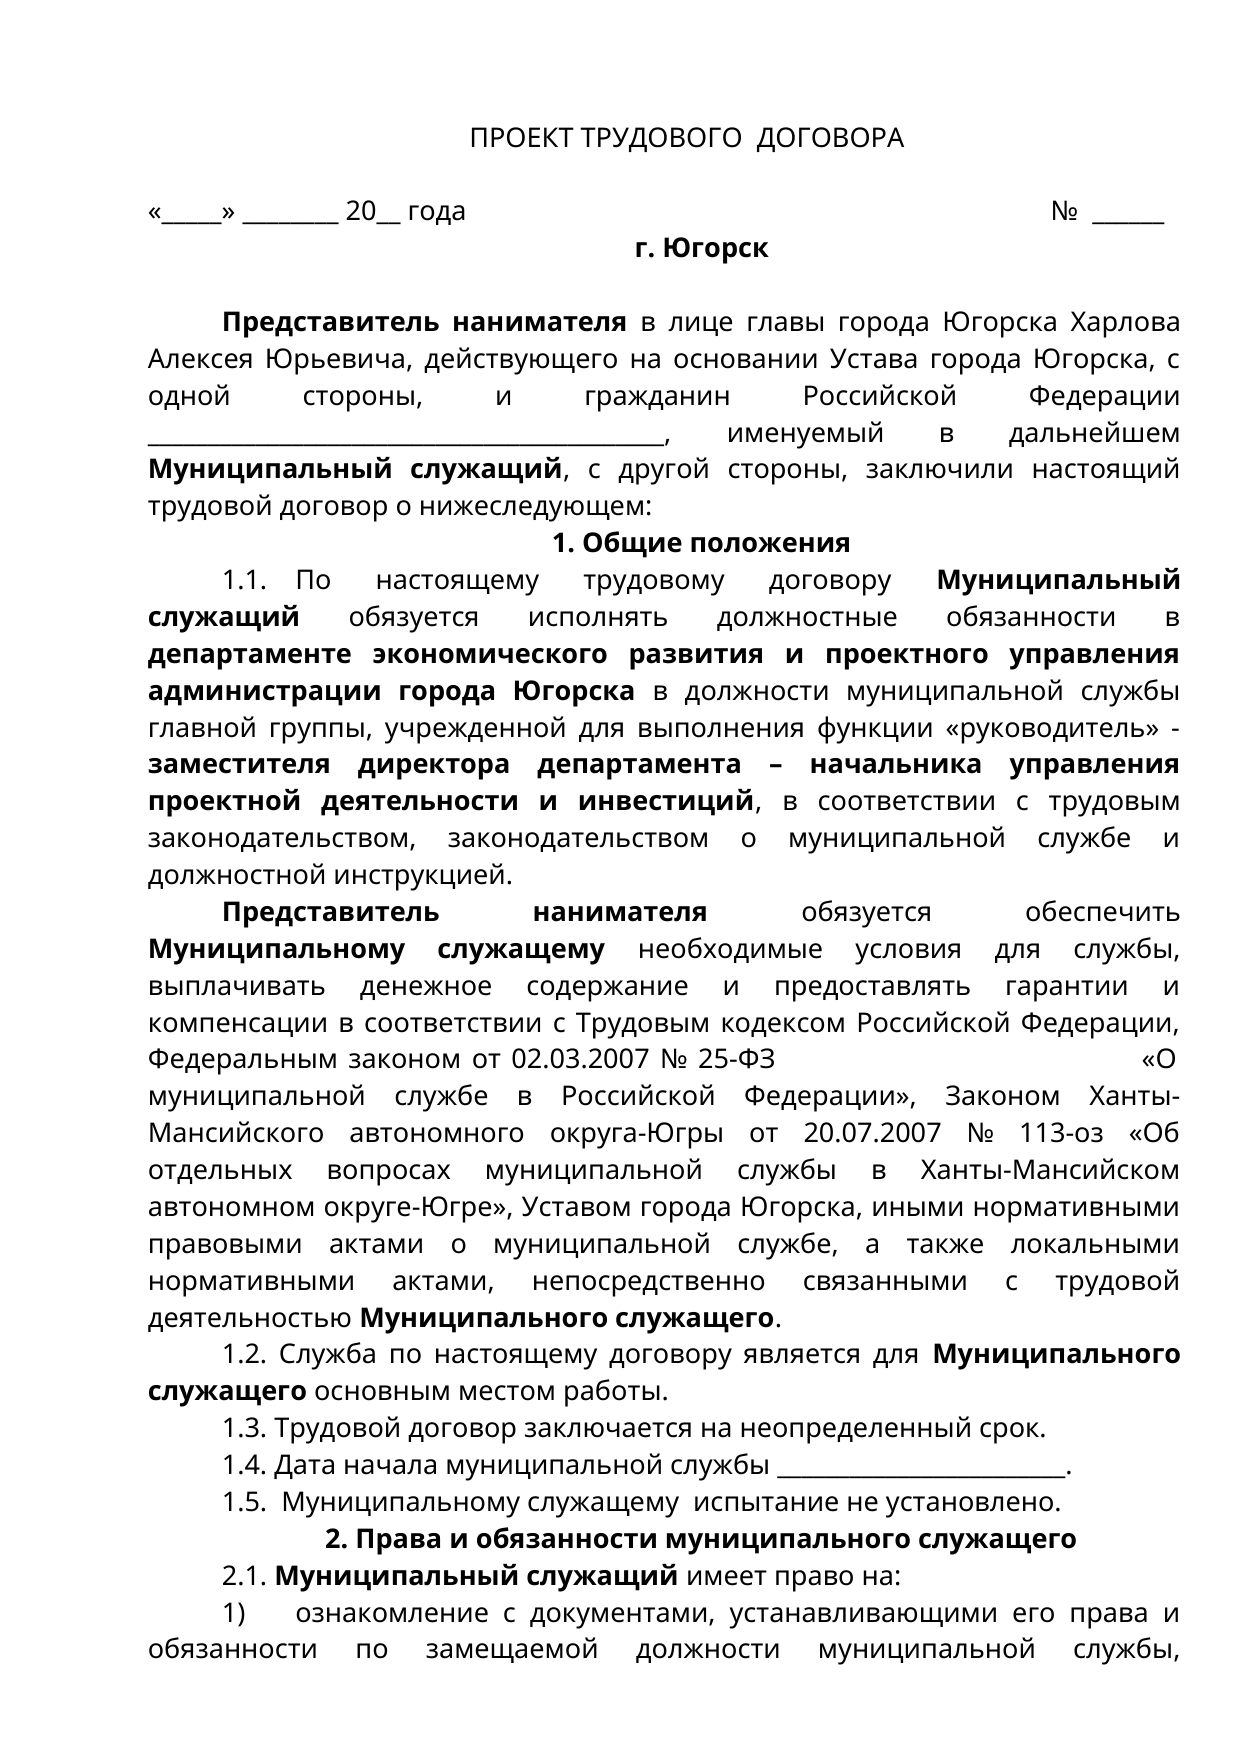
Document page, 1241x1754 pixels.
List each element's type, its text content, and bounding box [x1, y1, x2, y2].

text ПРОЕКТ ТРУДОВОГО ДОГОВОРА [148, 118, 1181, 155]
text 1.4. Дата начала муниципальной службы ________________________. [148, 1446, 1181, 1482]
text 1.5. Муниципальному служащему испытание не установлено. [148, 1482, 1181, 1519]
text Представитель нанимателя обязуется обеспечить Муниципальному служащему необходимые условия для службы, выплачивать денежное содержание и предоставлять гарантии и компенсации в соответствии с Трудовым кодексом Российской Федерации, Федеральным законом от 02.03.2007 № 25-ФЗ «О муниципальной службе в Российской Федерации», Законом Ханты-Мансийского автономного округа-Югры от 20.07.2007 № 113-оз «Об отдельных вопросах муниципальной службы в Ханты-Мансийском автономном округе-Югре», Уставом города Югорска, иными нормативными правовыми актами о муниципальной службе, а также локальными нормативными актами, непосредственно связанными с трудовой деятельностью Муниципального служащего. [148, 892, 1181, 1335]
text 1.2. Служба по настоящему договору является для Муниципального служащего основным местом работы. [148, 1335, 1181, 1409]
text «_____» ________ 20__ года № ______ [148, 192, 1181, 229]
text 1.3. Трудовой договор заключается на неопределенный срок. [148, 1409, 1181, 1446]
text Представитель нанимателя в лице главы города Югорска Харлова Алексея Юрьевича, действующего на основании Устава города Югорска, с одной стороны, и гражданин Российской Федерации ___________________________________________, именуемый в дальнейшем Муниципальный служащий, с другой стороны, заключили настоящий трудовой договор о нижеследующем: [148, 302, 1181, 524]
text г. Югорск [148, 229, 1181, 266]
text 2.1. Муниципальный служащий имеет право на: [148, 1556, 1181, 1593]
text 1.1. По настоящему трудовому договору Муниципальный служащий обязуется исполнять должностные обязанности в департаменте экономического развития и проектного управления администрации города Югорска в должности муниципальной службы главной группы, учрежденной для выполнения функции «руководитель» - заместителя директора департамента – начальника управления проектной деятельности и инвестиций, в соответствии с трудовым законодательством, законодательством о муниципальной службе и должностной инструкцией. [148, 561, 1181, 892]
text 1. Общие положения [148, 524, 1181, 561]
text 2. Права и обязанности муниципального служащего [148, 1519, 1181, 1556]
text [148, 1593, 1181, 1667]
